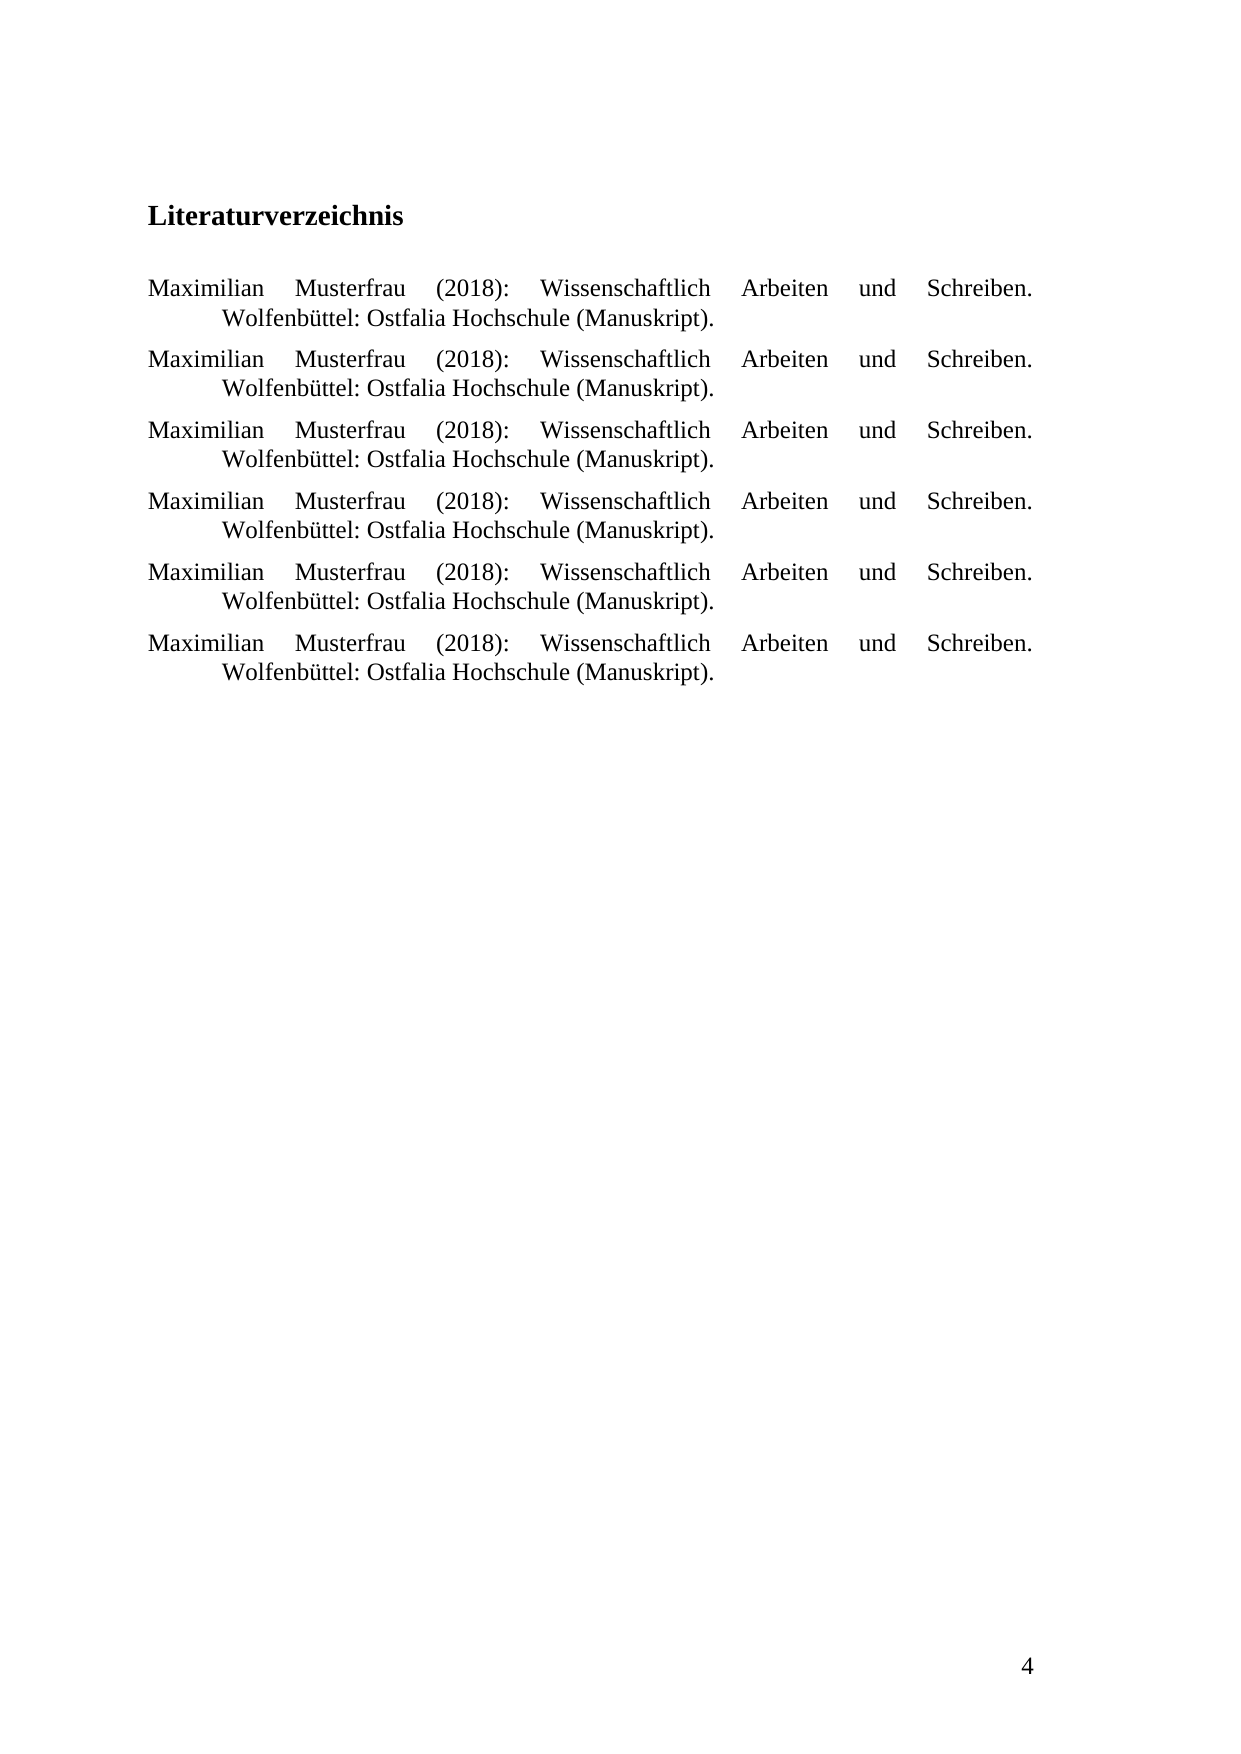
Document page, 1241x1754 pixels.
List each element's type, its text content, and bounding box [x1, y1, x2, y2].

text Maximilian Musterfrau (2018): Wissenschaftlich Arbeiten und Schreiben. Wolfenbüttel: Ostfalia Hochschule (Manuskript). [148, 273, 1033, 331]
text Literaturverzeichnis [148, 198, 1033, 231]
text Maximilian Musterfrau (2018): Wissenschaftlich Arbeiten und Schreiben. Wolfenbüttel: Ostfalia Hochschule (Manuskript). [148, 486, 1033, 544]
text Maximilian Musterfrau (2018): Wissenschaftlich Arbeiten und Schreiben. Wolfenbüttel: Ostfalia Hochschule (Manuskript). [148, 556, 1033, 615]
text Maximilian Musterfrau (2018): Wissenschaftlich Arbeiten und Schreiben. Wolfenbüttel: Ostfalia Hochschule (Manuskript). [148, 627, 1033, 686]
text Maximilian Musterfrau (2018): Wissenschaftlich Arbeiten und Schreiben. Wolfenbüttel: Ostfalia Hochschule (Manuskript). [148, 344, 1033, 402]
text Maximilian Musterfrau (2018): Wissenschaftlich Arbeiten und Schreiben. Wolfenbüttel: Ostfalia Hochschule (Manuskript). [148, 415, 1033, 473]
